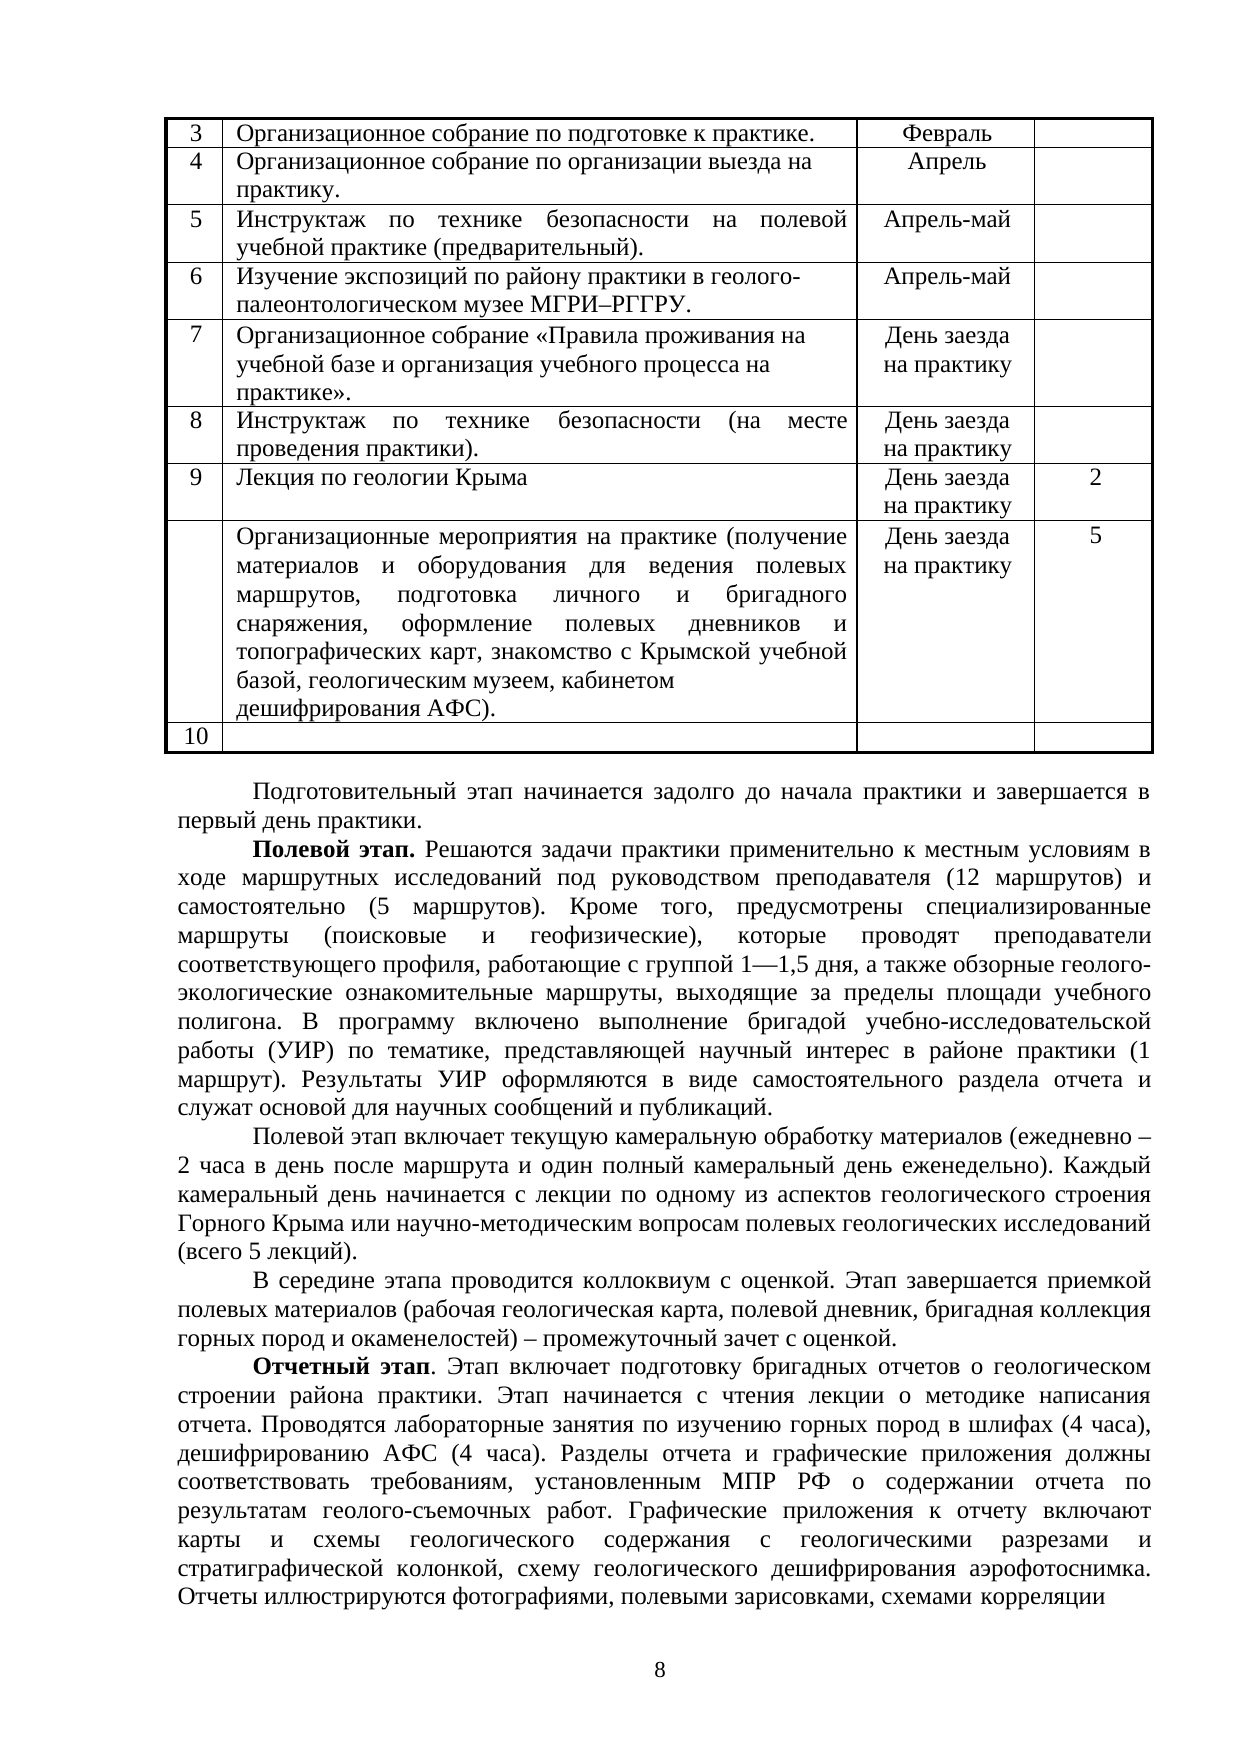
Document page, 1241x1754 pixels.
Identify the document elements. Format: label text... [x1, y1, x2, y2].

table_cell День заезда на практику [858, 521, 1034, 722]
table_cell Организационное собрание по организации выезда на практику. [223, 148, 856, 204]
table_cell Организационные мероприятия на практике (получение материалов и оборудования для ведения полевых маршрутов, подготовка личного и бригадного снаряжения, оформление полевых дневников и топографических карт, знакомство с Крымской учебной базой, геологическим музеем, кабинетом дешифрирования АФС). [223, 521, 856, 722]
table_header Организационное собрание по подготовке к практике. [223, 120, 856, 147]
table_cell Апрель-май [858, 263, 1034, 319]
table_header [1035, 120, 1151, 147]
table_cell Организационное собрание «Правила проживания на учебной базе и организация учебного процесса на практике». [223, 320, 856, 406]
table_cell Апрель-май [858, 205, 1034, 262]
table_cell День заезда на практику [858, 407, 1034, 463]
table_cell Инструктаж по технике проведения практики). [223, 407, 541, 463]
table_cell День заезда на практику [858, 464, 1034, 520]
text Отчетный этап. Этап включает подготовку бригадных отчетов о геологическом строении района практики. Этап начинается с чтения лекции о методике написания отчета. Проводятся лабораторные занятия по изучению горных пород в шлифах (4 часа), дешифрированию АФС (4 часа). Разделы отчета и графические приложения должны соответствовать требованиям, установленным МПР РФ о содержании отчета по результатам геолого-съемочных работ. Графические приложения к отчету включают карты и схемы геологического содержания с геологическими разрезами и стратиграфической колонкой, схему геологического дешифрирования аэрофотоснимка. Отчеты иллюстрируются фотографиями, полевыми зарисовками, схемами корреляции [177, 1351, 1152, 1610]
table_cell 2 [1035, 464, 1151, 520]
table_cell День заезда на практику [858, 320, 1034, 406]
text Полевой этап. Решаются задачи практики применительно к местным условиям в ходе маршрутных исследований под руководством преподавателя (12 маршрутов) и самостоятельно (5 маршрутов). Кроме того, предусмотрены специализированные маршруты (поисковые и геофизические), которые проводят преподаватели соответствующего профиля, работающие с группой 1—1,5 дня, а также обзорные геолого- экологические ознакомительные маршруты, выходящие за пределы площади учебного полигона. В программу включено выполнение бригадой учебно-исследовательской работы (УИР) по тематике, представляющей научный интерес в районе практики (1 маршрут). Результаты УИР оформляются в виде самостоятельного раздела отчета и служат основой для научных сообщений и публикаций. [177, 834, 1152, 1121]
table_cell месте [771, 407, 856, 463]
text В середине этапа проводится коллоквиум с оценкой. Этап завершается приемкой полевых материалов (рабочая геологическая карта, полевой дневник, бригадная коллекция горных пород и окаменелостей) – промежуточный зачет с оценкой. [177, 1265, 1152, 1351]
table_cell 10 [168, 723, 222, 751]
table_cell [1035, 148, 1151, 204]
table_cell [1035, 205, 1151, 262]
table_cell 9 [168, 464, 222, 520]
table_cell 7 [168, 320, 222, 406]
table_cell Изучение экспозиций по району практики в геолого- палеонтологическом музее МГРИ–РГГРУ. [223, 263, 856, 319]
table_header 3 [168, 120, 222, 147]
table_cell [168, 521, 222, 722]
table_cell [858, 723, 1034, 751]
table_cell 4 [168, 148, 222, 204]
table_cell 5 [1035, 521, 1151, 722]
table_cell (на [712, 407, 771, 463]
table_cell [1035, 723, 1151, 751]
text Подготовительный этап начинается задолго до начала практики и завершается в первый день практики. [177, 776, 1151, 834]
table_cell [1035, 263, 1151, 319]
table_cell Апрель [858, 148, 1034, 204]
table_cell Инструктаж по технике безопасности на полевой учебной практике (предварительный). [223, 205, 856, 262]
table_header Февраль [858, 120, 1034, 147]
table_cell [1035, 320, 1151, 406]
table_cell [223, 723, 856, 751]
table_cell Лекция по геологии Крыма [223, 464, 856, 520]
text Полевой этап включает текущую камеральную обработку материалов (ежедневно – 2 часа в день после маршрута и один полный камеральный день еженедельно). Каждый камеральный день начинается с лекции по одному из аспектов геологического строения Горного Крыма или научно-методическим вопросам полевых геологических исследований (всего 5 лекций). [177, 1121, 1152, 1265]
table_cell [1035, 407, 1151, 463]
table_cell 8 [168, 407, 222, 463]
table_cell 5 [168, 205, 222, 262]
table_cell 6 [168, 263, 222, 319]
table_cell безопасности [541, 407, 712, 463]
